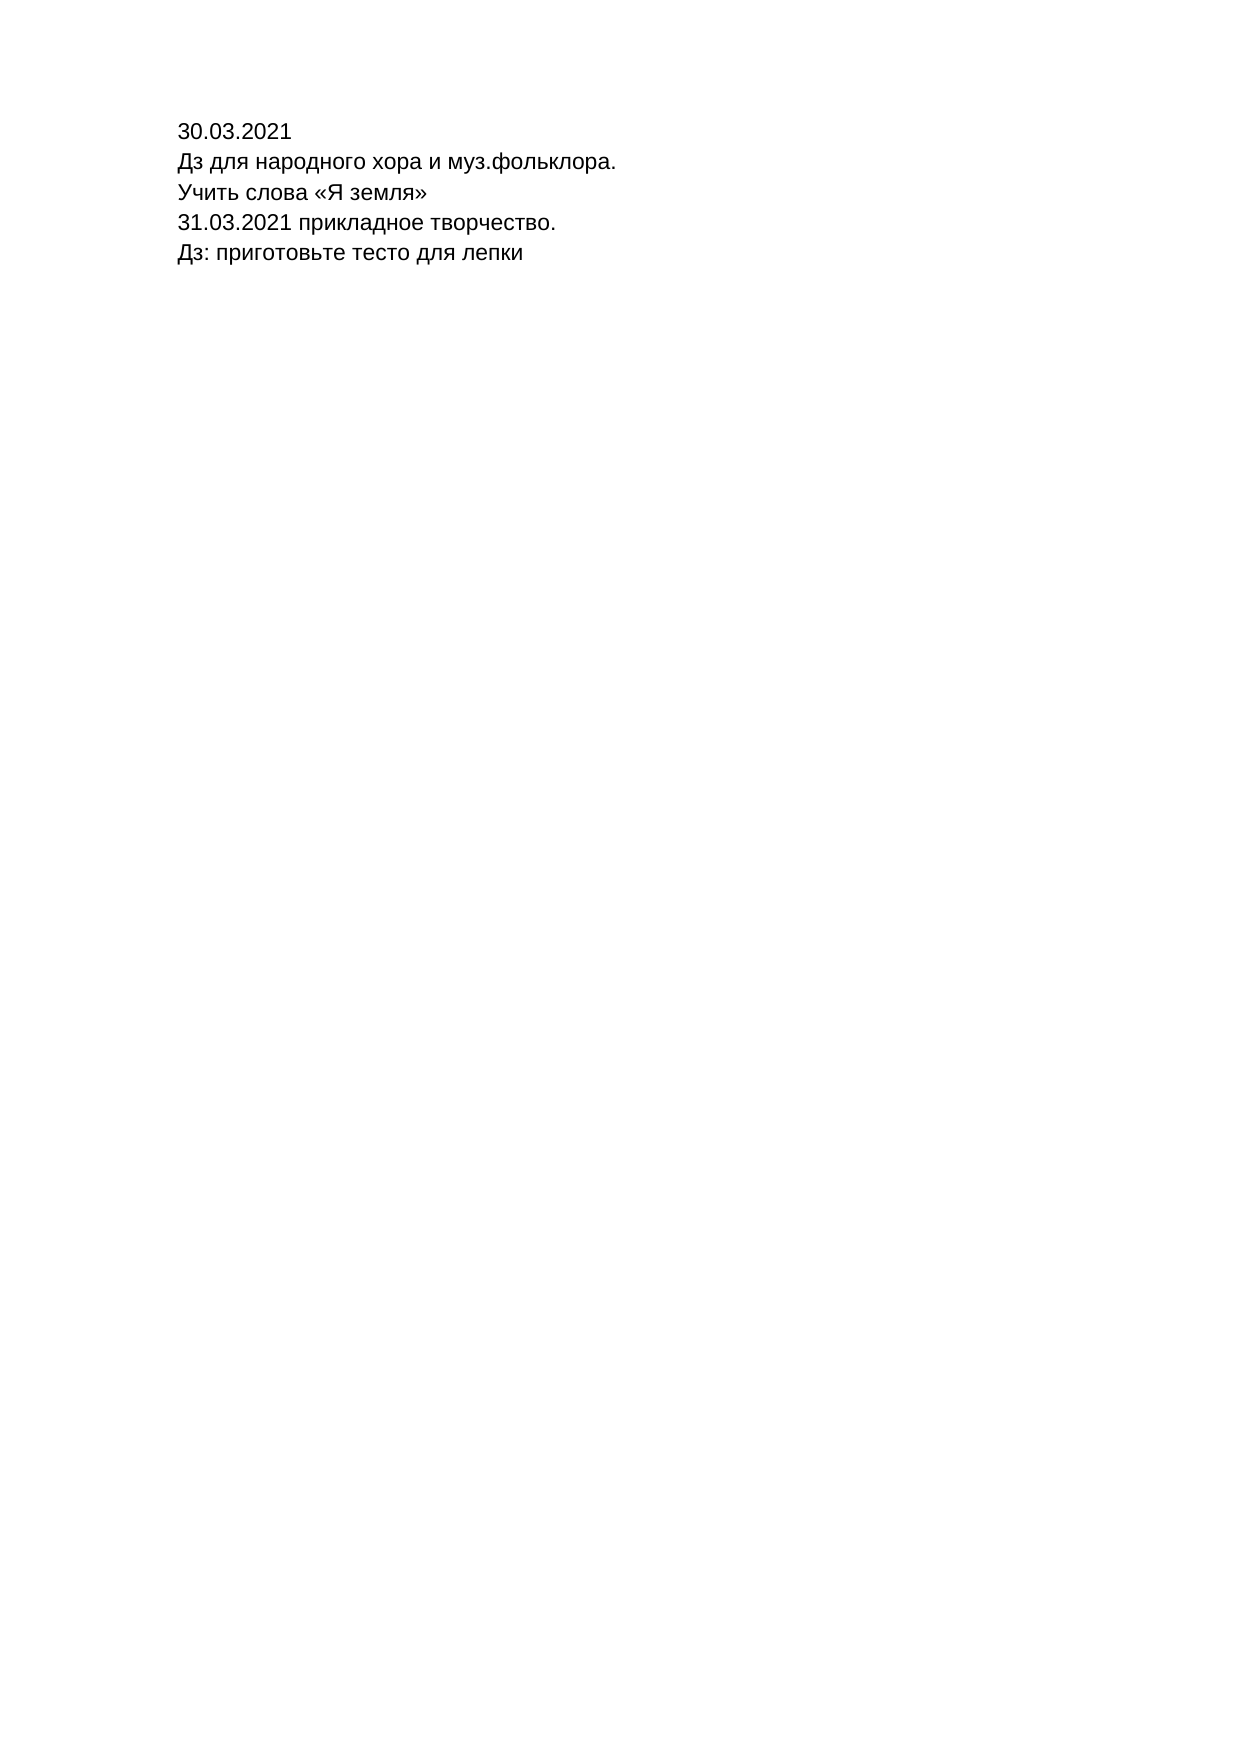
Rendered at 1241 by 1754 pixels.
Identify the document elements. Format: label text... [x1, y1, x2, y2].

text Дз: приготовьте тесто для лепки [177, 239, 1152, 265]
text Дз для народного хора и муз.фольклора. [177, 148, 1152, 175]
text Учить слова «Я земля» [177, 178, 1152, 205]
text 30.03.2021 [177, 118, 1152, 144]
text 31.03.2021 прикладное творчество. [177, 209, 1152, 235]
